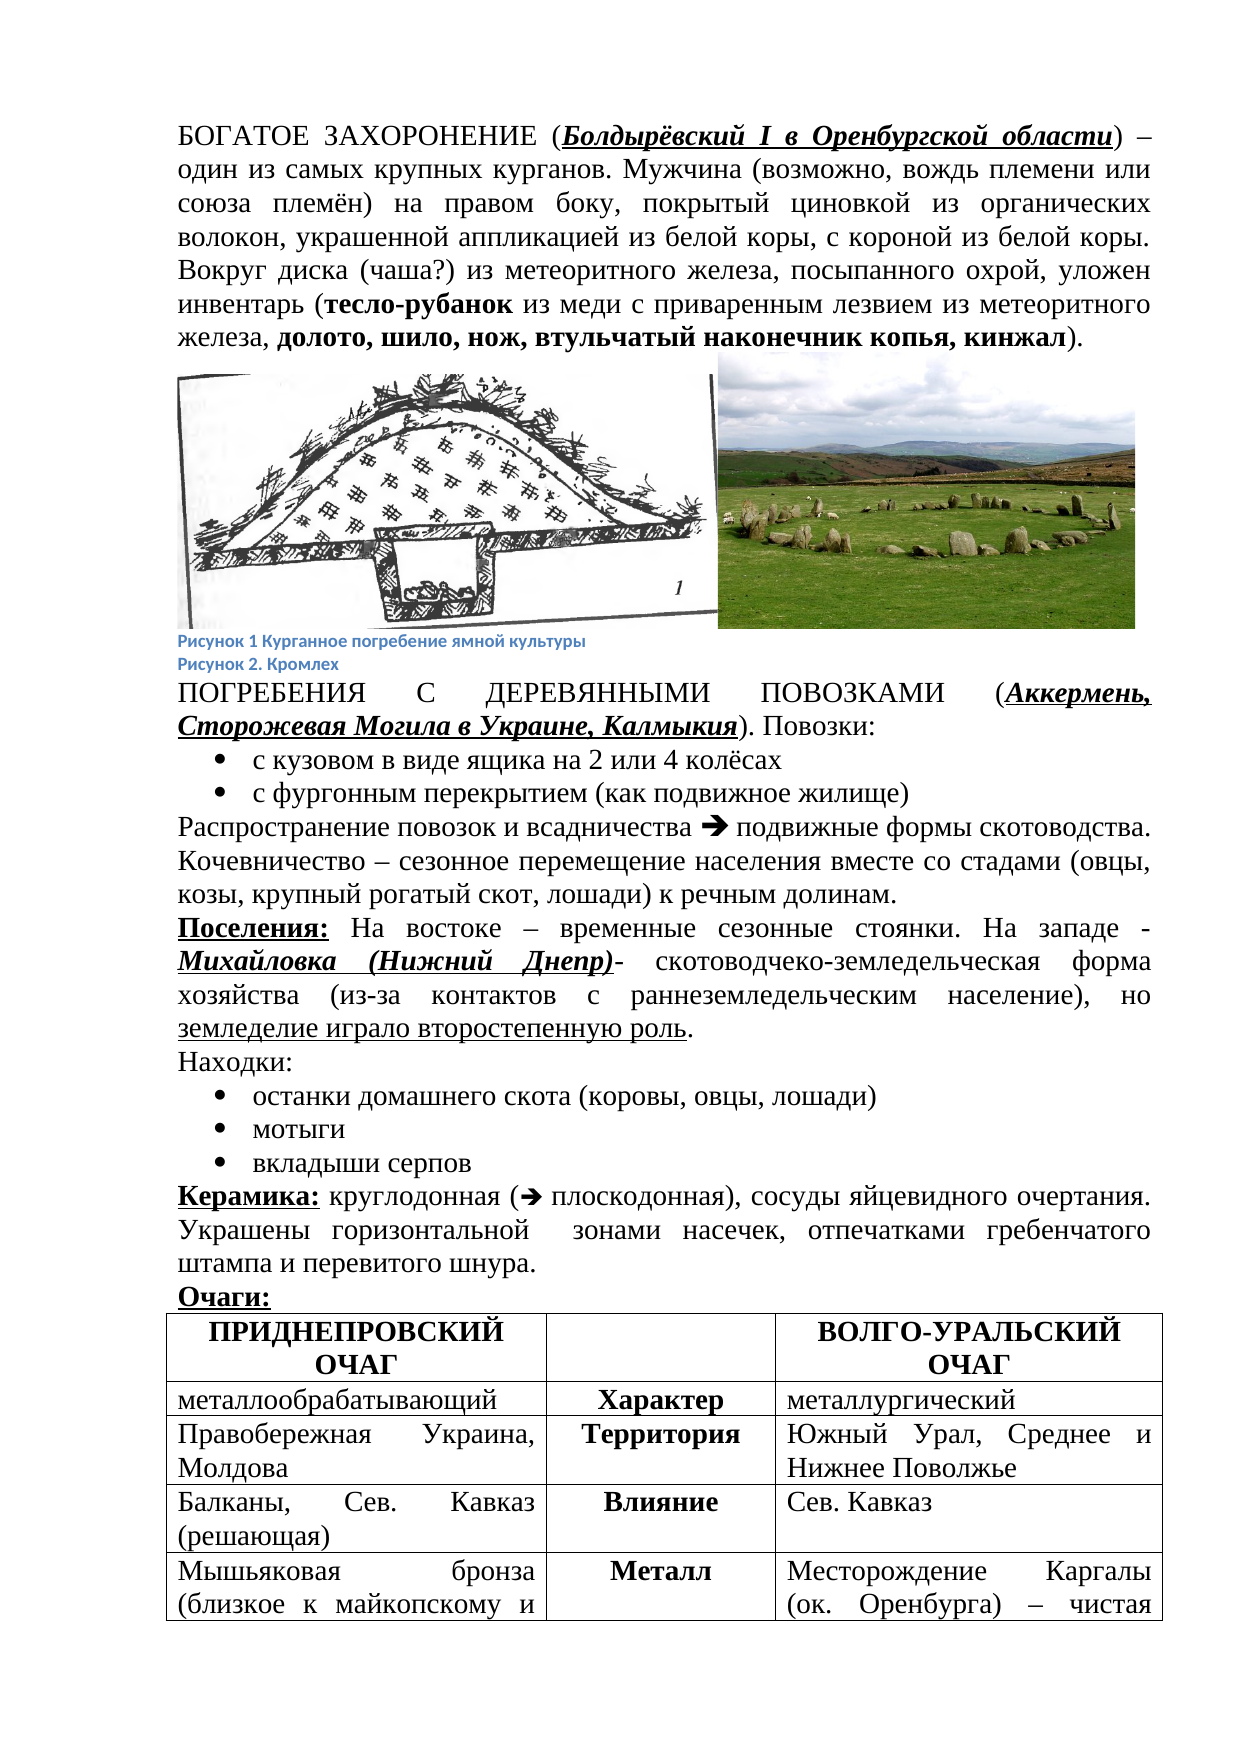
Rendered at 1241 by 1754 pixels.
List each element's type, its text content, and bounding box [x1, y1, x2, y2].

picture [177, 352, 1135, 629]
text Поселения: На востоке – временные сезонные стоянки. На западе - Михайловка (Нижний Днепр)- скотоводчеко-земледельческая форма хозяйства (из-за контактов с раннеземледельческим население), но земледелие играло второстепенную роль. [177, 910, 1152, 1044]
list с кузовом в виде ящика на 2 или 4 колёсах [215, 742, 1152, 776]
table_cell Влияние [547, 1485, 775, 1552]
list мотыги [215, 1111, 1152, 1145]
text Очаги: [177, 1279, 1152, 1313]
table_cell Балканы, Сев. Кавказ (решающая) [167, 1485, 546, 1552]
table_cell Сев. Кавказ [776, 1485, 1162, 1552]
table_cell металлообрабатывающий [167, 1382, 546, 1415]
text Керамика: круглодонная ( плоскодонная), сосуды яйцевидного очертания. Украшены горизонтальной зонами насечек, отпечатками гребенчатого штампа и перевитого шнура. [177, 1178, 1152, 1279]
table_header [547, 1314, 775, 1381]
list останки домашнего скота (коровы, овцы, лошади) [215, 1078, 1152, 1111]
text Распространение повозок и всадничества подвижные формы скотоводства. Кочевничество – сезонное перемещение населения вместе со стадами (овцы, козы, крупный рогатый скот, лошади) к речным долинам. [177, 809, 1152, 910]
table_cell Правобережная Украина, Молдова [167, 1416, 546, 1483]
table_cell металлургический [776, 1382, 1162, 1415]
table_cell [167, 1553, 546, 1620]
list с фургонным перекрытием (как подвижное жилище) [215, 776, 1152, 809]
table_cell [776, 1553, 1162, 1620]
table_cell Металл [547, 1553, 775, 1620]
text БОГАТОЕ ЗАХОРОНЕНИЕ (Болдырёвский I в Оренбургской области) – один из самых крупных курганов. Мужчина (возможно, вождь племени или союза племён) на правом боку, покрытый циновкой из органических волокон, украшенной аппликацией из белой коры, с короной из белой коры. Вокруг диска (чаша?) из метеоритного железа, посыпанного охрой, уложен инвентарь (тесло-рубанок из меди с приваренным лезвием из метеоритного железа, долото, шило, нож, втульчатый наконечник копья, кинжал). [177, 118, 1152, 353]
table_cell Характер [547, 1382, 775, 1415]
list вкладыши серпов [215, 1145, 1152, 1178]
table_cell Территория [547, 1416, 775, 1483]
table_cell Южный Урал, Среднее и Нижнее Поволжье [776, 1416, 1162, 1483]
table_header ВОЛГО-УРАЛЬСКИЙ ОЧАГ [776, 1314, 1162, 1381]
text Находки: [177, 1044, 1152, 1078]
table_header ПРИДНЕПРОВСКИЙ ОЧАГ [167, 1314, 546, 1381]
text ПОГРЕБЕНИЯ С ДЕРЕВЯННЫМИ ПОВОЗКАМИ (Аккермень, Сторожевая Могила в Украине, Калмыкия). Повозки: [177, 675, 1152, 742]
